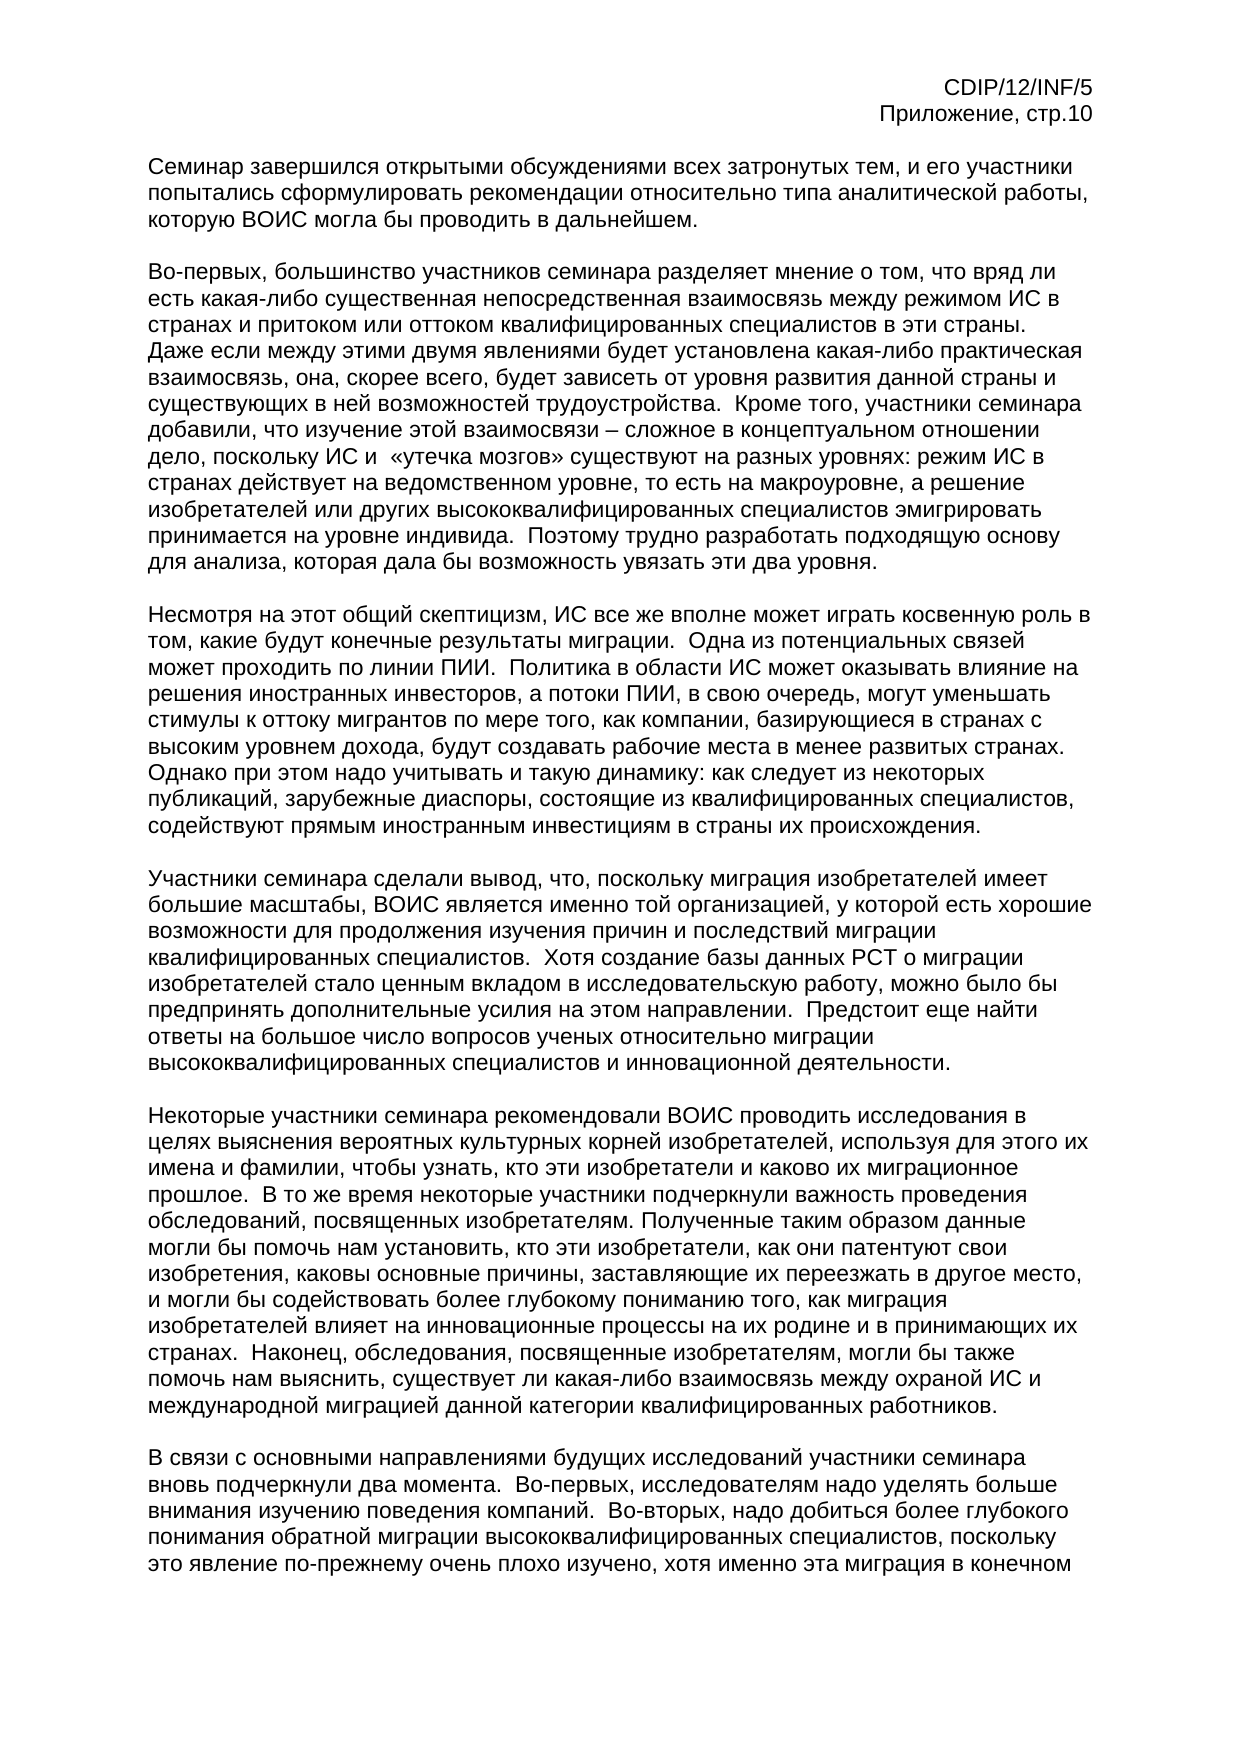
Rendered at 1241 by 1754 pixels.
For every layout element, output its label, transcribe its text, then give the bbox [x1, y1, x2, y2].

text Во-первых, большинство участников семинара разделяет мнение о том, что вряд ли есть какая-либо существенная непосредственная взаимосвязь между режимом ИС в странах и притоком или оттоком квалифицированных специалистов в эти страны. Даже если между этими двумя явлениями будет установлена какая-либо практическая взаимосвязь, она, скорее всего, будет зависеть от уровня развития данной страны и существующих в ней возможностей трудоустройства. Кроме того, участники семинара добавили, что изучение этой взаимосвязи – сложное в концептуальном отношении дело, поскольку ИС и «утечка мозгов» существуют на разных уровнях: режим ИС в странах действует на ведомственном уровне, то есть на макроуровне, а решение изобретателей или других высококвалифицированных специалистов эмигрировать принимается на уровне индивида. Поэтому трудно разработать подходящую основу для анализа, которая дала бы возможность увязать эти два уровня. [148, 258, 1093, 574]
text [148, 1444, 1093, 1576]
text Несмотря на этот общий скептицизм, ИС все же вполне может играть косвенную роль в том, какие будут конечные результаты миграции. Одна из потенциальных связей может проходить по линии ПИИ. Политика в области ИС может оказывать влияние на решения иностранных инвесторов, а потоки ПИИ, в свою очередь, могут уменьшать стимулы к оттоку мигрантов по мере того, как компании, базирующиеся в странах с высоким уровнем дохода, будут создавать рабочие места в менее развитых странах. Однако при этом надо учитывать и такую динамику: как следует из некоторых публикаций, зарубежные диаспоры, состоящие из квалифицированных специалистов, содействуют прямым иностранным инвестициям в страны их происхождения. [148, 601, 1093, 838]
text Некоторые участники семинара рекомендовали ВОИС проводить исследования в целях выяснения вероятных культурных корней изобретателей, используя для этого их имена и фамилии, чтобы узнать, кто эти изобретатели и каково их миграционное прошлое. В то же время некоторые участники подчеркнули важность проведения обследований, посвященных изобретателям. Полученные таким образом данные могли бы помочь нам установить, кто эти изобретатели, как они патентуют свои изобретения, каковы основные причины, заставляющие их переезжать в другое место, и могли бы содействовать более глубокому пониманию того, как миграция изобретателей влияет на инновационные процессы на их родине и в принимающих их странах. Наконец, обследования, посвященные изобретателям, могли бы также помочь нам выяснить, существует ли какая-либо взаимосвязь между охраной ИС и международной миграцией данной категории квалифицированных работников. [148, 1102, 1093, 1418]
text Семинар завершился открытыми обсуждениями всех затронутых тем, и его участники попытались сформулировать рекомендации относительно типа аналитической работы, которую ВОИС могла бы проводить в дальнейшем. [148, 153, 1093, 232]
text Участники семинара сделали вывод, что, поскольку миграция изобретателей имеет большие масштабы, ВОИС является именно той организацией, у которой есть хорошие возможности для продолжения изучения причин и последствий миграции квалифицированных специалистов. Хотя создание базы данных РСТ о миграции изобретателей стало ценным вкладом в исследовательскую работу, можно было бы предпринять дополнительные усилия на этом направлении. Предстоит еще найти ответы на большое число вопросов ученых относительно миграции высококвалифицированных специалистов и инновационной деятельности. [148, 864, 1093, 1075]
